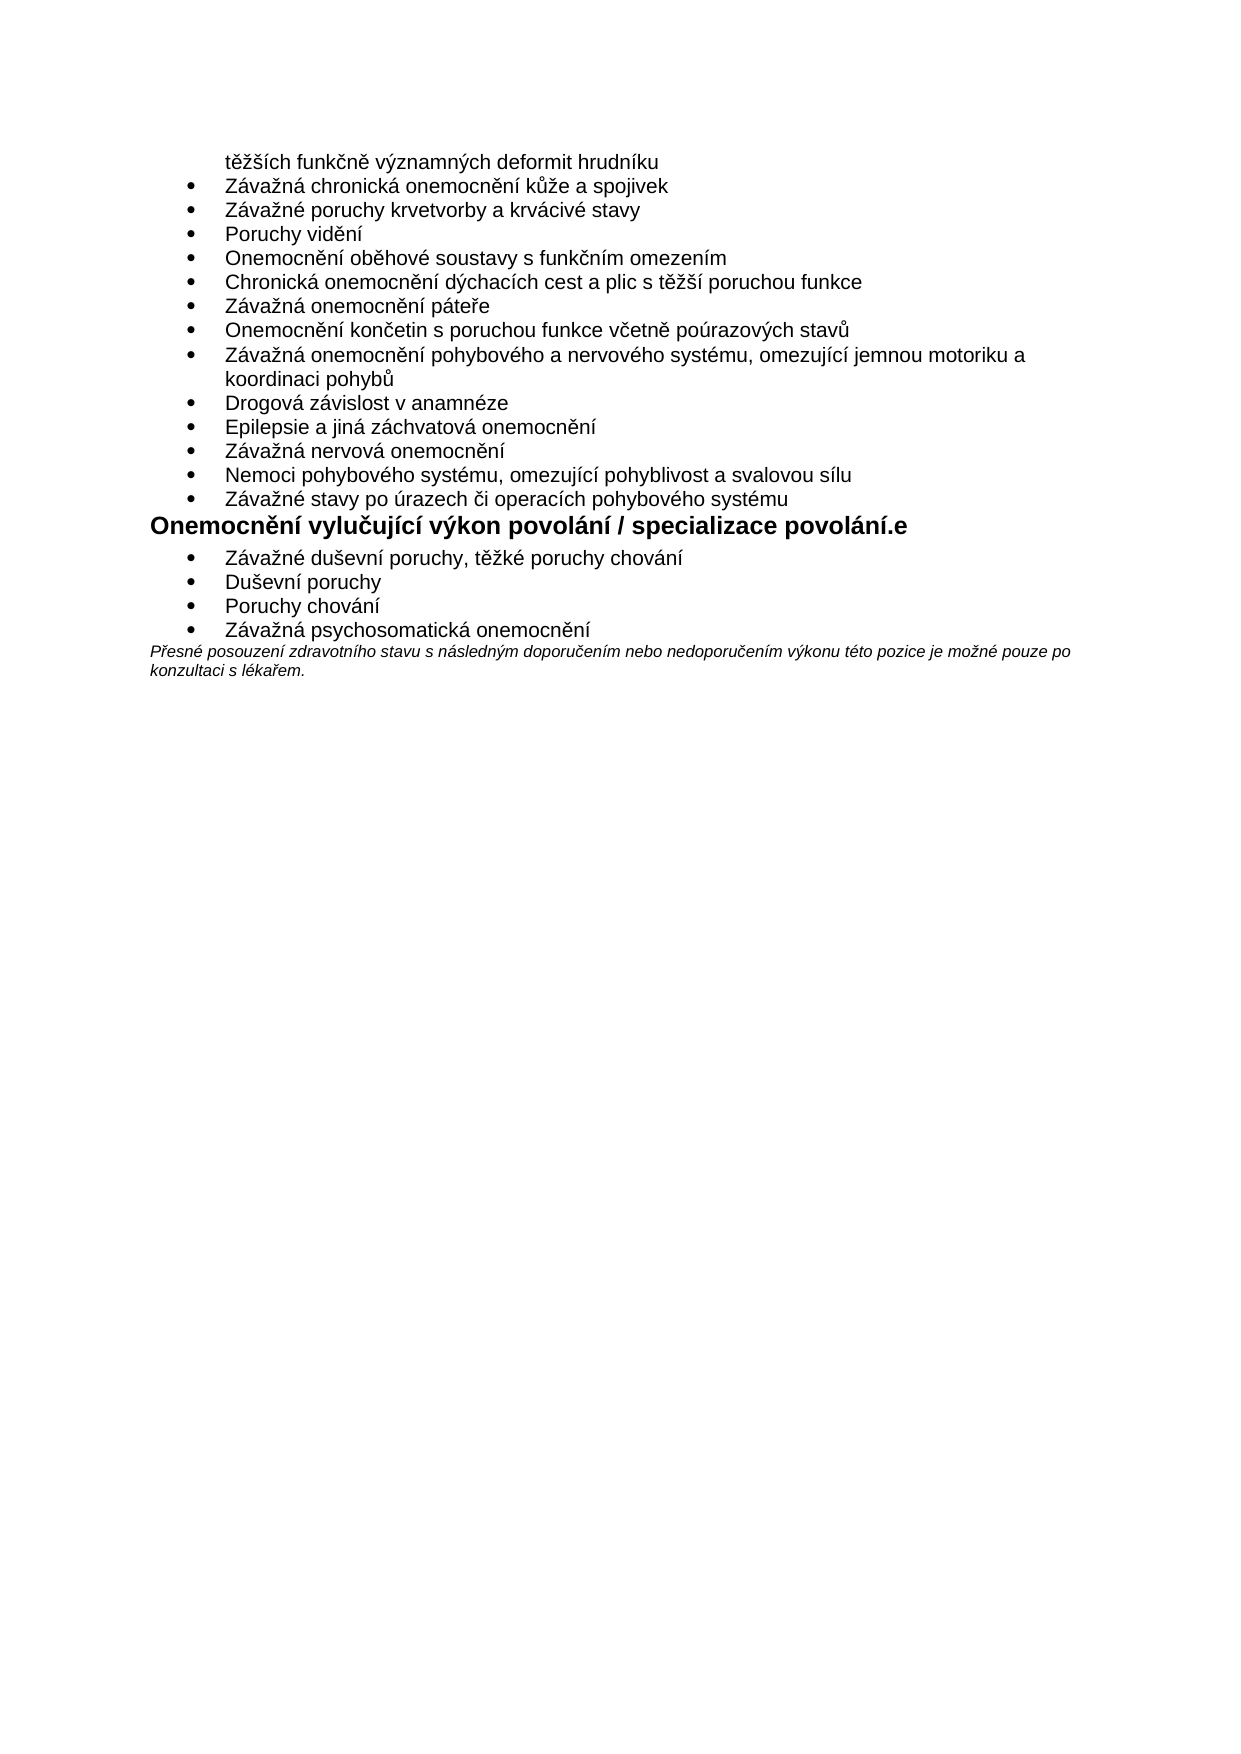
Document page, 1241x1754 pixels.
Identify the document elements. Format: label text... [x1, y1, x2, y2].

list Závažná onemocnění páteře [187, 294, 1090, 318]
list Poruchy vidění [187, 222, 1090, 246]
list Chronická onemocnění dýchacích cest a plic s těžší poruchou funkce [187, 270, 1090, 294]
list Závažné poruchy krvetvorby a krvácivé stavy [187, 198, 1090, 222]
list Drogová závislost v anamnéze [187, 390, 1090, 414]
list Závažné duševní poruchy, těžké poruchy chování [187, 546, 1090, 570]
text Přesné posouzení zdravotního stavu s následným doporučením nebo nedoporučením výkonu této pozice je možné pouze po konzultaci s lékařem. [150, 642, 1090, 680]
list Poruchy chování [187, 594, 1090, 618]
list Duševní poruchy [187, 570, 1090, 594]
list Závažné stavy po úrazech či operacích pohybového systému [187, 487, 1090, 511]
list Závažná chronická onemocnění kůže a spojivek [187, 174, 1090, 198]
list Závažná psychosomatická onemocnění [187, 618, 1090, 642]
list Epilepsie a jiná záchvatová onemocnění [187, 414, 1090, 438]
list Onemocnění oběhové soustavy s funkčním omezením [187, 246, 1090, 270]
list Závažná onemocnění pohybového a nervového systému, omezující jemnou motoriku a koordinaci pohybů [187, 342, 1090, 390]
list Nemoci pohybového systému, omezující pohyblivost a svalovou sílu [187, 463, 1090, 487]
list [187, 150, 1090, 174]
list Závažná nervová onemocnění [187, 438, 1090, 463]
subtitle Onemocnění vylučující výkon povolání / specializace povolání.e [150, 511, 1090, 539]
list Onemocnění končetin s poruchou funkce včetně poúrazových stavů [187, 318, 1090, 342]
